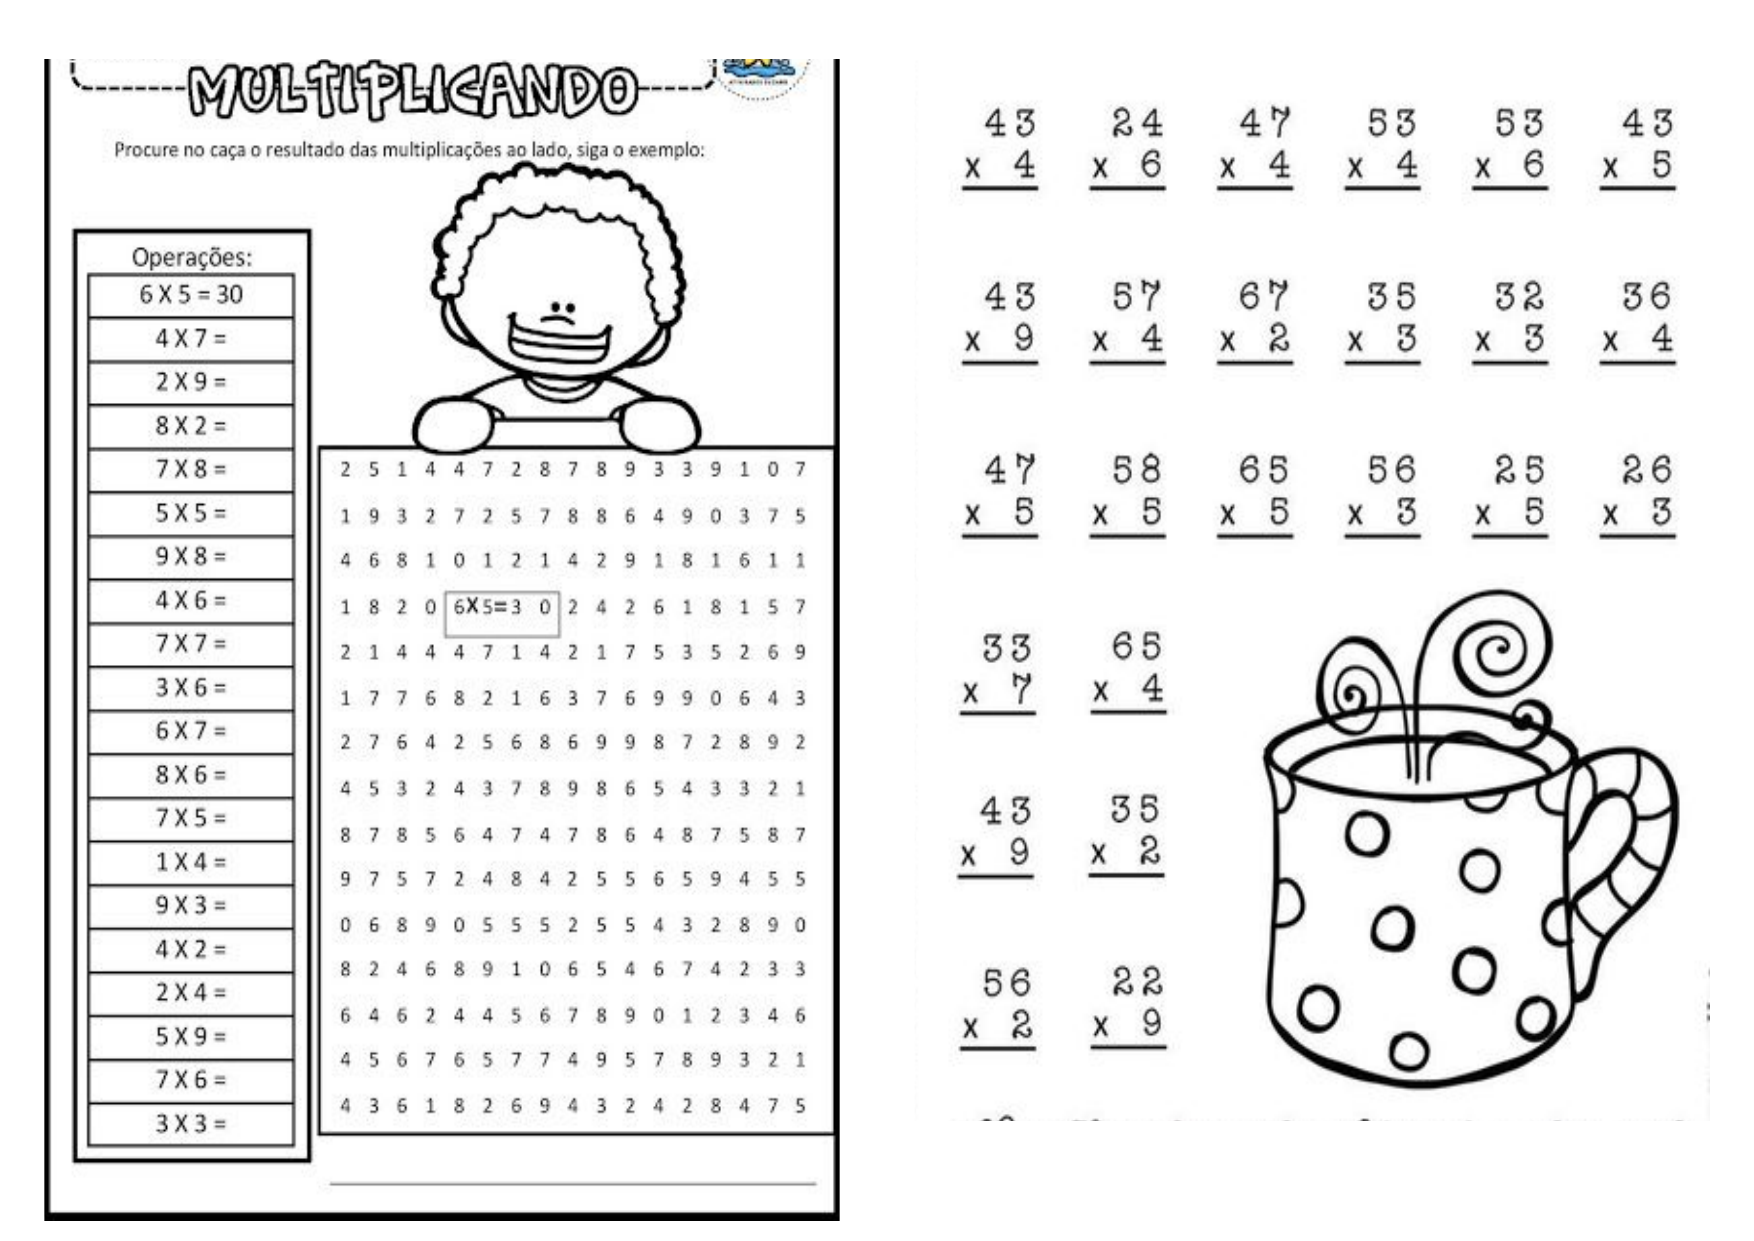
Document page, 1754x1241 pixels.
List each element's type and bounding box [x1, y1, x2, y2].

picture [914, 59, 1710, 1121]
picture [44, 59, 840, 1221]
